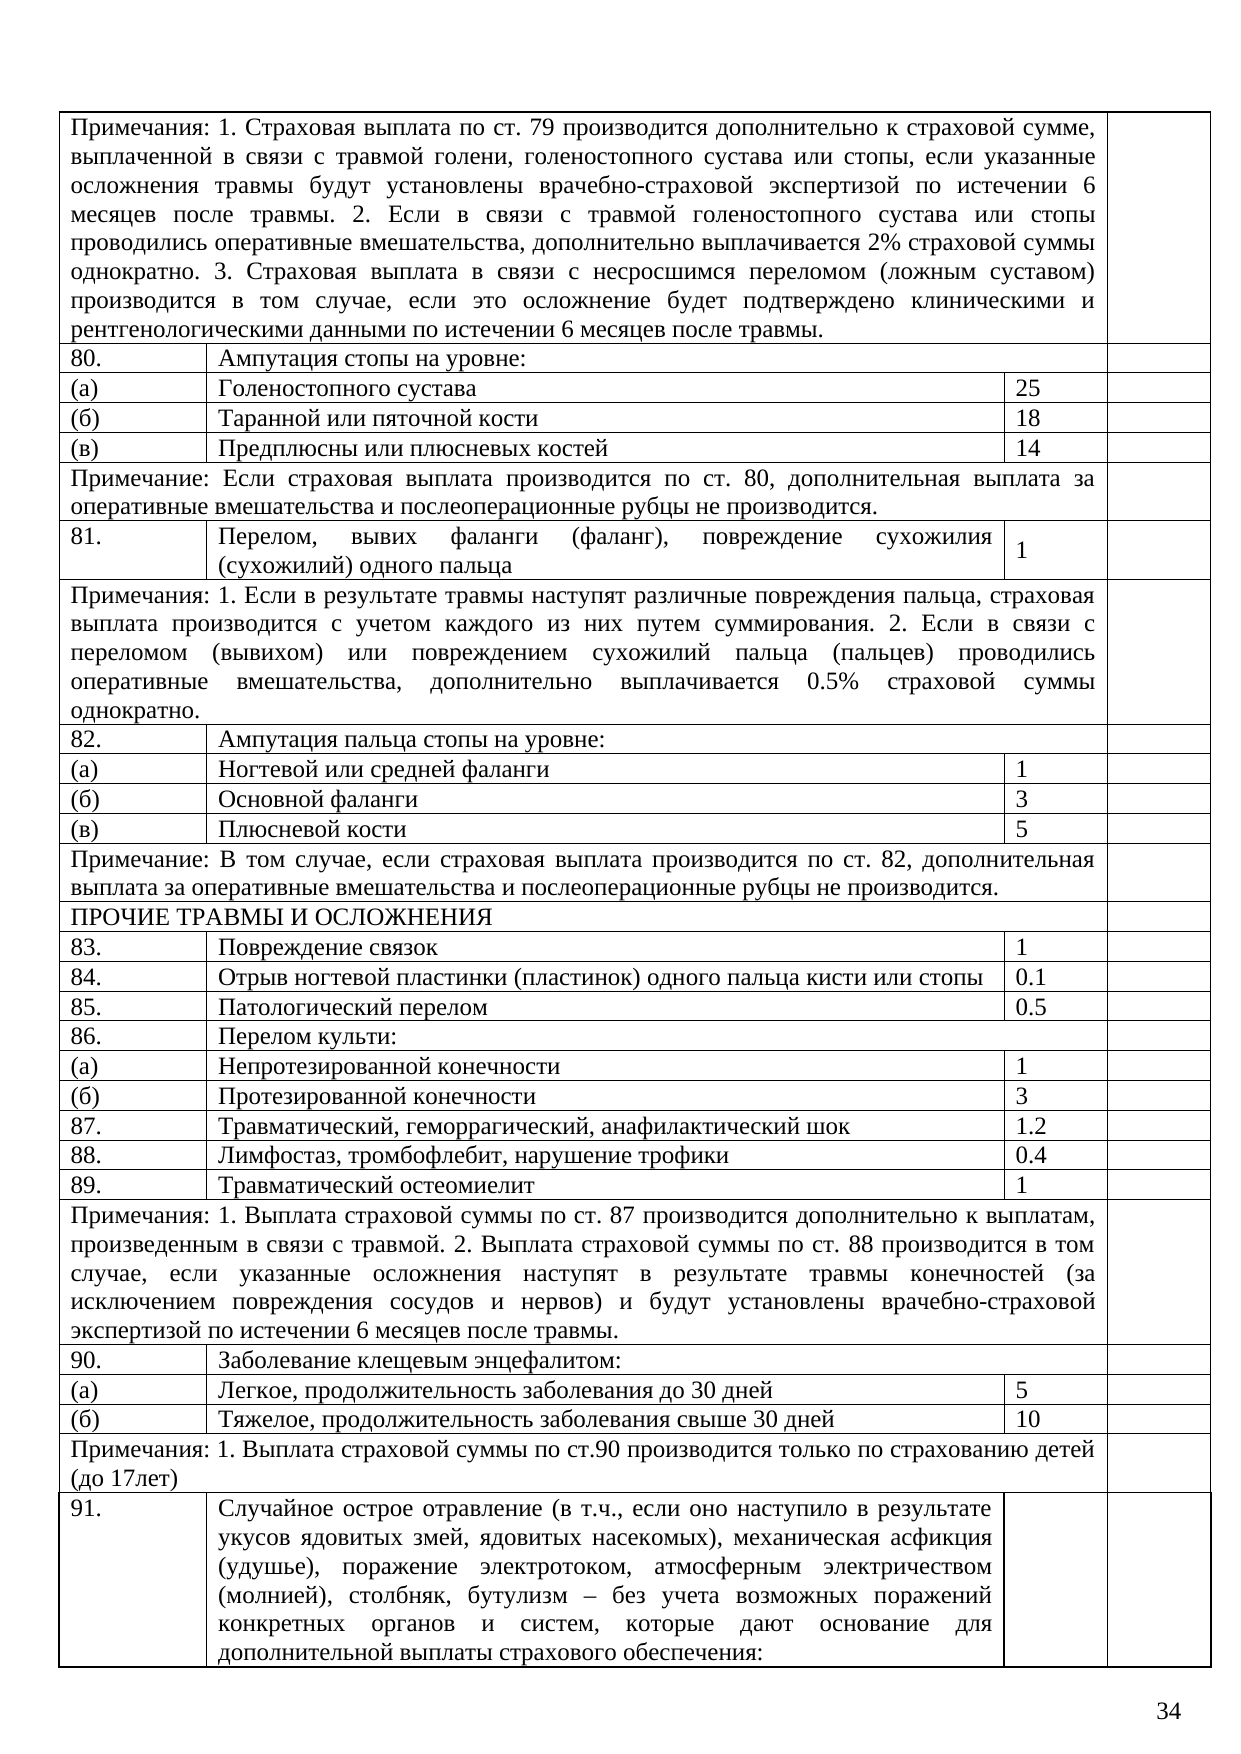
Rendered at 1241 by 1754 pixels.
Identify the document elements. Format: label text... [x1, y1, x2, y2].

table_cell Непротезированной конечности [207, 1051, 1004, 1080]
table_cell 82. [60, 725, 206, 753]
table_cell [1108, 1200, 1210, 1344]
table_cell Тяжелое, продолжительность заболевания свыше 30 дней [207, 1405, 1004, 1433]
table_cell Легкое, продолжительность заболевания до 30 дней [207, 1375, 1004, 1403]
table_cell (а) [60, 1051, 206, 1080]
table_cell [1108, 580, 1210, 723]
table_cell 0.4 [1005, 1141, 1107, 1169]
table_cell Примечания: 1. Выплата страховой суммы по ст.90 производится только по страхованию детей (до 17лет) [60, 1434, 1107, 1492]
table_cell [1108, 373, 1210, 402]
table_cell 3 [1005, 1081, 1107, 1110]
table_cell [1108, 1081, 1210, 1110]
table_cell 25 [1005, 373, 1107, 402]
table_cell (б) [60, 1081, 206, 1110]
table_cell [1108, 113, 1210, 342]
table_cell [1108, 902, 1210, 931]
table_cell (б) [60, 403, 206, 432]
table_cell ПРОЧИЕ ТРАВМЫ И ОСЛОЖНЕНИЯ [60, 902, 1107, 931]
table_cell (в) [60, 433, 206, 462]
table_cell 5 [1005, 814, 1107, 843]
table_cell Примечания: 1. Страховая выплата по ст. 79 производится дополнительно к страховой сумме, выплаченной в связи с травмой голени, голеностопного сустава или стопы, если указанные осложнения травмы будут установлены врачебно-страховой экспертизой по истечении 6 месяцев после травмы. 2. Если в связи с травмой голеностопного сустава или стопы проводились оперативные вмешательства, дополнительно выплачивается 2% страховой суммы однократно. 3. Страховая выплата в связи с несросшимся переломом (ложным суставом) производится в том случае, если это осложнение будет подтверждено клиническими и рентгенологическими данными по истечении 6 месяцев после травмы. [60, 113, 1107, 342]
table_cell [1108, 1051, 1210, 1080]
table_cell [1108, 403, 1210, 432]
table_cell 1 [1005, 1170, 1107, 1199]
table_cell Примечания: 1. Если в результате травмы наступят различные повреждения пальца, страховая выплата производится с учетом каждого из них путем суммирования. 2. Если в связи с переломом (вывихом) или повреждением сухожилий пальца (пальцев) проводились оперативные вмешательства, дополнительно выплачивается 0.5% страховой суммы однократно. [60, 580, 1107, 723]
table_cell Предплюсны или плюсневых костей [207, 433, 1004, 462]
table_cell Ногтевой или средней фаланги [207, 754, 1004, 783]
table_cell 5 [1005, 1375, 1107, 1403]
table_cell Лимфостаз, тромбофлебит, нарушение трофики [207, 1141, 1004, 1169]
table_cell 1 [1005, 754, 1107, 783]
table_cell [1108, 344, 1210, 372]
table_cell (а) [60, 1375, 206, 1403]
table_cell [1108, 521, 1210, 579]
table_cell (а) [60, 754, 206, 783]
table_cell Перелом культи: [207, 1021, 1107, 1050]
table_cell [1108, 1021, 1210, 1050]
table_cell Заболевание клещевым энцефалитом: [207, 1345, 1107, 1374]
table_cell 1 [1005, 932, 1107, 961]
table_cell 87. [60, 1111, 206, 1139]
table_cell Голеностопного сустава [207, 373, 1004, 402]
table_cell [1108, 1111, 1210, 1139]
table_cell (б) [60, 1405, 206, 1433]
table_cell 1 [1005, 521, 1107, 579]
table_cell [1108, 962, 1210, 991]
table_cell 85. [60, 992, 206, 1020]
table_cell [1108, 932, 1210, 961]
table_cell Плюсневой кости [207, 814, 1004, 843]
table_cell Ампутация пальца стопы на уровне: [207, 725, 1107, 753]
table_cell 86. [60, 1021, 206, 1050]
table_cell [1005, 1493, 1107, 1666]
table_cell [1108, 433, 1210, 462]
table_cell 80. [60, 344, 206, 372]
table_cell 90. [60, 1345, 206, 1374]
table_cell Примечание: В том случае, если страховая выплата производится по ст. 82, дополнительная выплата за оперативные вмешательства и послеоперационные рубцы не производится. [60, 844, 1107, 901]
table_cell 88. [60, 1141, 206, 1169]
table_cell [1108, 1434, 1210, 1492]
table_cell [1108, 784, 1210, 813]
table_cell Протезированной конечности [207, 1081, 1004, 1110]
table_cell Травматический, геморрагический, анафилактический шок [207, 1111, 1004, 1139]
table_cell (в) [60, 814, 206, 843]
table_cell 0.5 [1005, 992, 1107, 1020]
table_cell [1108, 1405, 1210, 1433]
table_cell [1108, 1493, 1210, 1666]
table_cell [1108, 844, 1210, 901]
table_cell 81. [60, 521, 206, 579]
table_cell [1108, 1345, 1210, 1374]
table_cell 1 [1005, 1051, 1107, 1080]
table_cell 1.2 [1005, 1111, 1107, 1139]
table_cell 84. [60, 962, 206, 991]
table_cell [1108, 814, 1210, 843]
table_cell (б) [60, 784, 206, 813]
table_cell Ампутация стопы на уровне: [207, 344, 1107, 372]
table_cell 14 [1005, 433, 1107, 462]
table_cell [1108, 725, 1210, 753]
table_cell Патологический перелом [207, 992, 1004, 1020]
table_cell [1108, 754, 1210, 783]
table_cell 3 [1005, 784, 1107, 813]
table_cell [1108, 1170, 1210, 1199]
table_cell Травматический остеомиелит [207, 1170, 1004, 1199]
table_cell Перелом, вывих фаланги (фаланг), повреждение сухожилия (сухожилий) одного пальца [207, 521, 1004, 579]
table_cell Повреждение связок [207, 932, 1004, 961]
table_cell Отрыв ногтевой пластинки (пластинок) одного пальца кисти или стопы [207, 962, 1004, 991]
table_cell [1108, 463, 1210, 520]
table_cell 91. [60, 1493, 206, 1666]
table_cell 10 [1005, 1405, 1107, 1433]
table_cell Случайное острое отравление (в т.ч., если оно наступило в результате укусов ядовитых змей, ядовитых насекомых), механическая асфикция (удушье), поражение электротоком, атмосферным электричеством (молнией), столбняк, бутулизм – без учета возможных поражений конкретных органов и систем, которые дают основание для дополнительной выплаты страхового обеспечения: [207, 1493, 1003, 1666]
table_cell [1108, 992, 1210, 1020]
table_cell [1108, 1141, 1210, 1169]
table_cell Основной фаланги [207, 784, 1004, 813]
table_cell (а) [60, 373, 206, 402]
table_cell 83. [60, 932, 206, 961]
table_cell 89. [60, 1170, 206, 1199]
table_cell 18 [1005, 403, 1107, 432]
table_cell 0.1 [1005, 962, 1107, 991]
table_cell Примечание: Если страховая выплата производится по ст. 80, дополнительная выплата за оперативные вмешательства и послеоперационные рубцы не производится. [60, 463, 1107, 520]
table_cell Таранной или пяточной кости [207, 403, 1004, 432]
table_cell Примечания: 1. Выплата страховой суммы по ст. 87 производится дополнительно к выплатам, произведенным в связи с травмой. 2. Выплата страховой суммы по ст. 88 производится в том случае, если указанные осложнения наступят в результате травмы конечностей (за исключением повреждения сосудов и нервов) и будут установлены врачебно-страховой экспертизой по истечении 6 месяцев после травмы. [60, 1200, 1107, 1344]
table_cell [1108, 1375, 1210, 1403]
